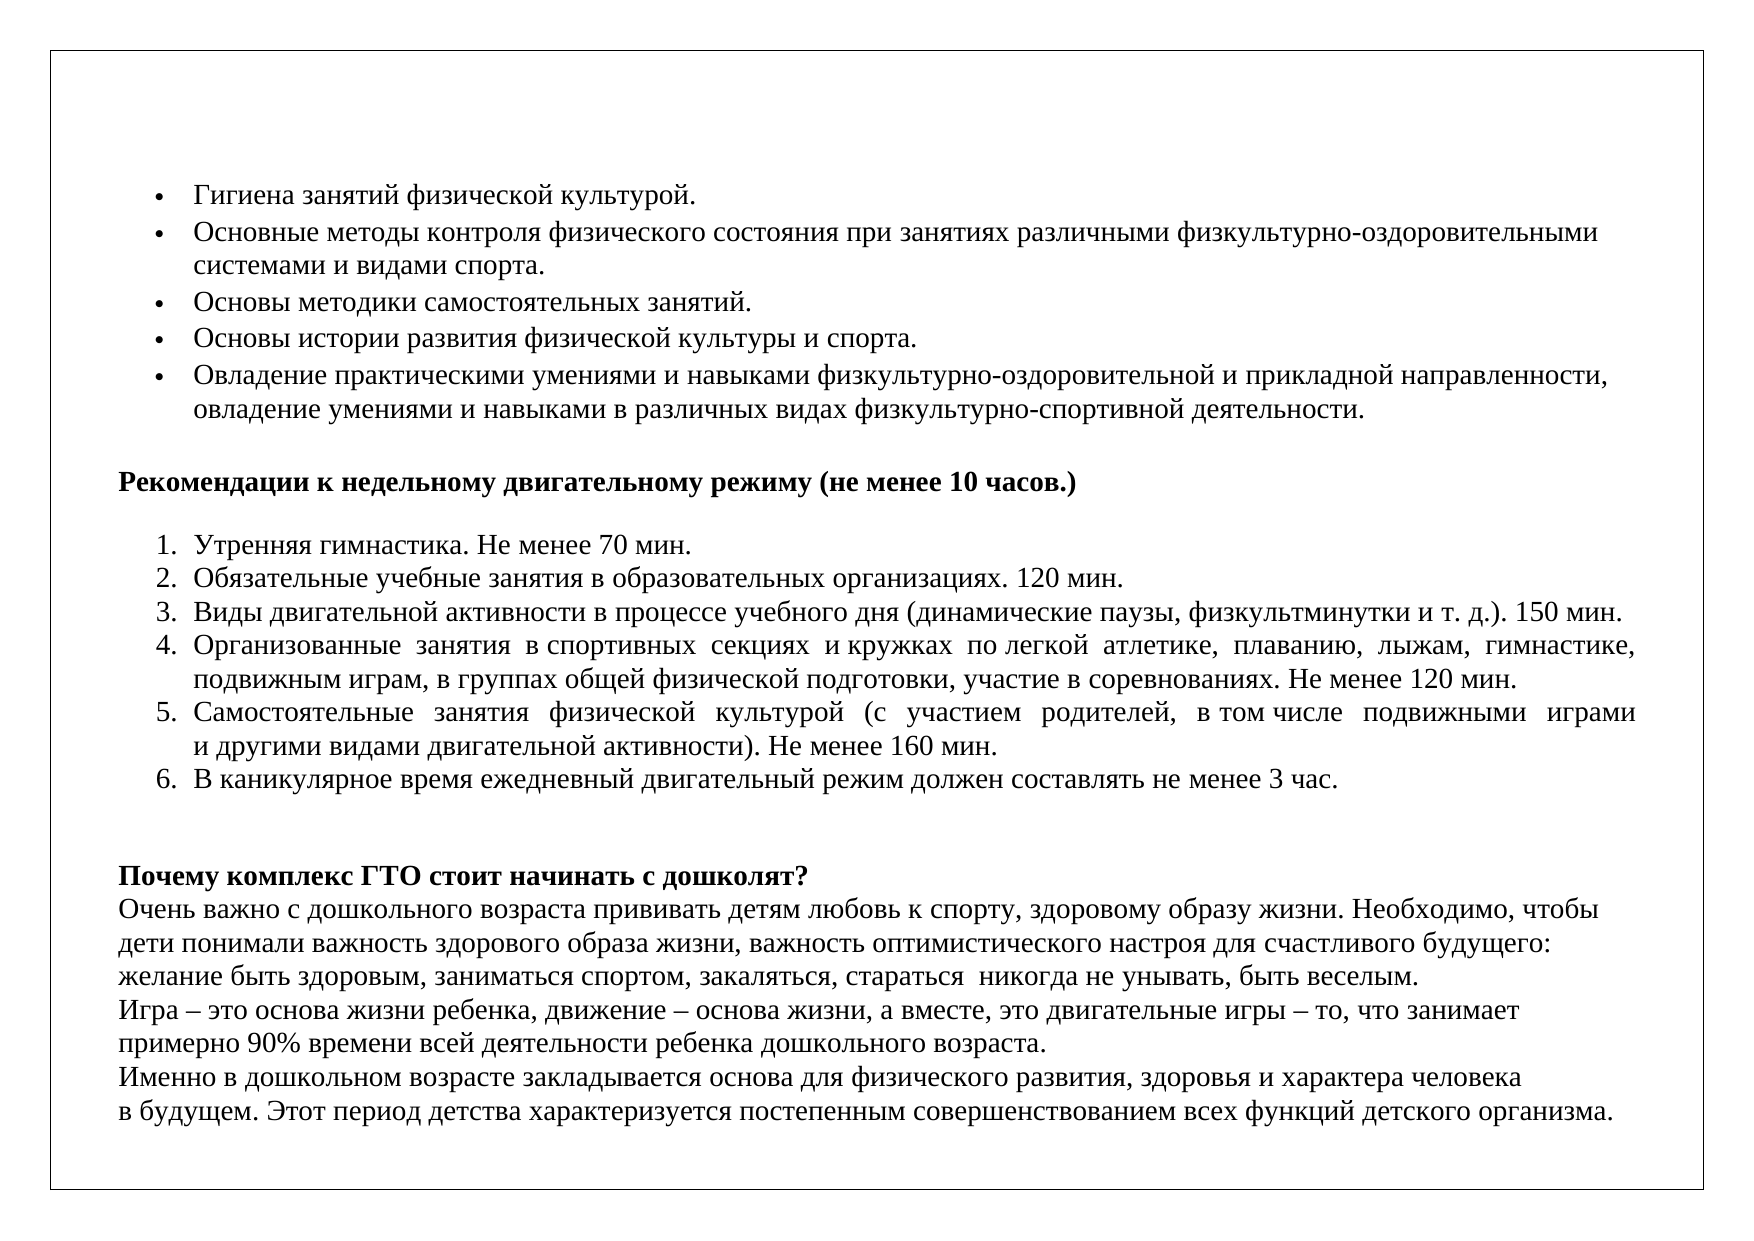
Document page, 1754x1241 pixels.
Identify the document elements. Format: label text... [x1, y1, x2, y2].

list Овладение практическими умениями и навыками физкультурно-оздоровительной и прикладной направленности, овладение умениями и навыками в различных видах физкультурно-спортивной деятельности. [156, 357, 1636, 424]
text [118, 824, 1636, 1126]
list Гигиена занятий физической культурой. [156, 177, 1636, 211]
list Основы истории развития физической культуры и спорта. [156, 321, 1636, 354]
list Утренняя гимнастика. Не менее 70 мин. [156, 527, 1636, 560]
list Основы методики самостоятельных занятий. [156, 284, 1636, 317]
list Обязательные учебные занятия в образовательных организациях. 120 мин. [156, 560, 1636, 594]
list Организованные занятия в спортивных секциях и кружках по легкой атлетике, плаванию, лыжам, гимнастике, подвижным играм, в группах общей физической подготовки, участие в соревнованиях. Не менее 120 мин. [156, 627, 1636, 694]
text Рекомендации к недельному двигательному режиму (не менее 10 часов.) [118, 464, 1636, 498]
list В каникулярное время ежедневный двигательный режим должен составлять не менее 3 час. [156, 762, 1636, 795]
list Самостоятельные занятия физической культурой (с участием родителей, в том числе подвижными играми и другими видами двигательной активности). Не менее 160 мин. [156, 694, 1636, 762]
list Виды двигательной активности в процессе учебного дня (динамические паузы, физкультминутки и т. д.). 150 мин. [156, 594, 1636, 627]
list Основные методы контроля физического состояния при занятиях различными физкультурно-оздоровительными системами и видами спорта. [156, 214, 1636, 281]
